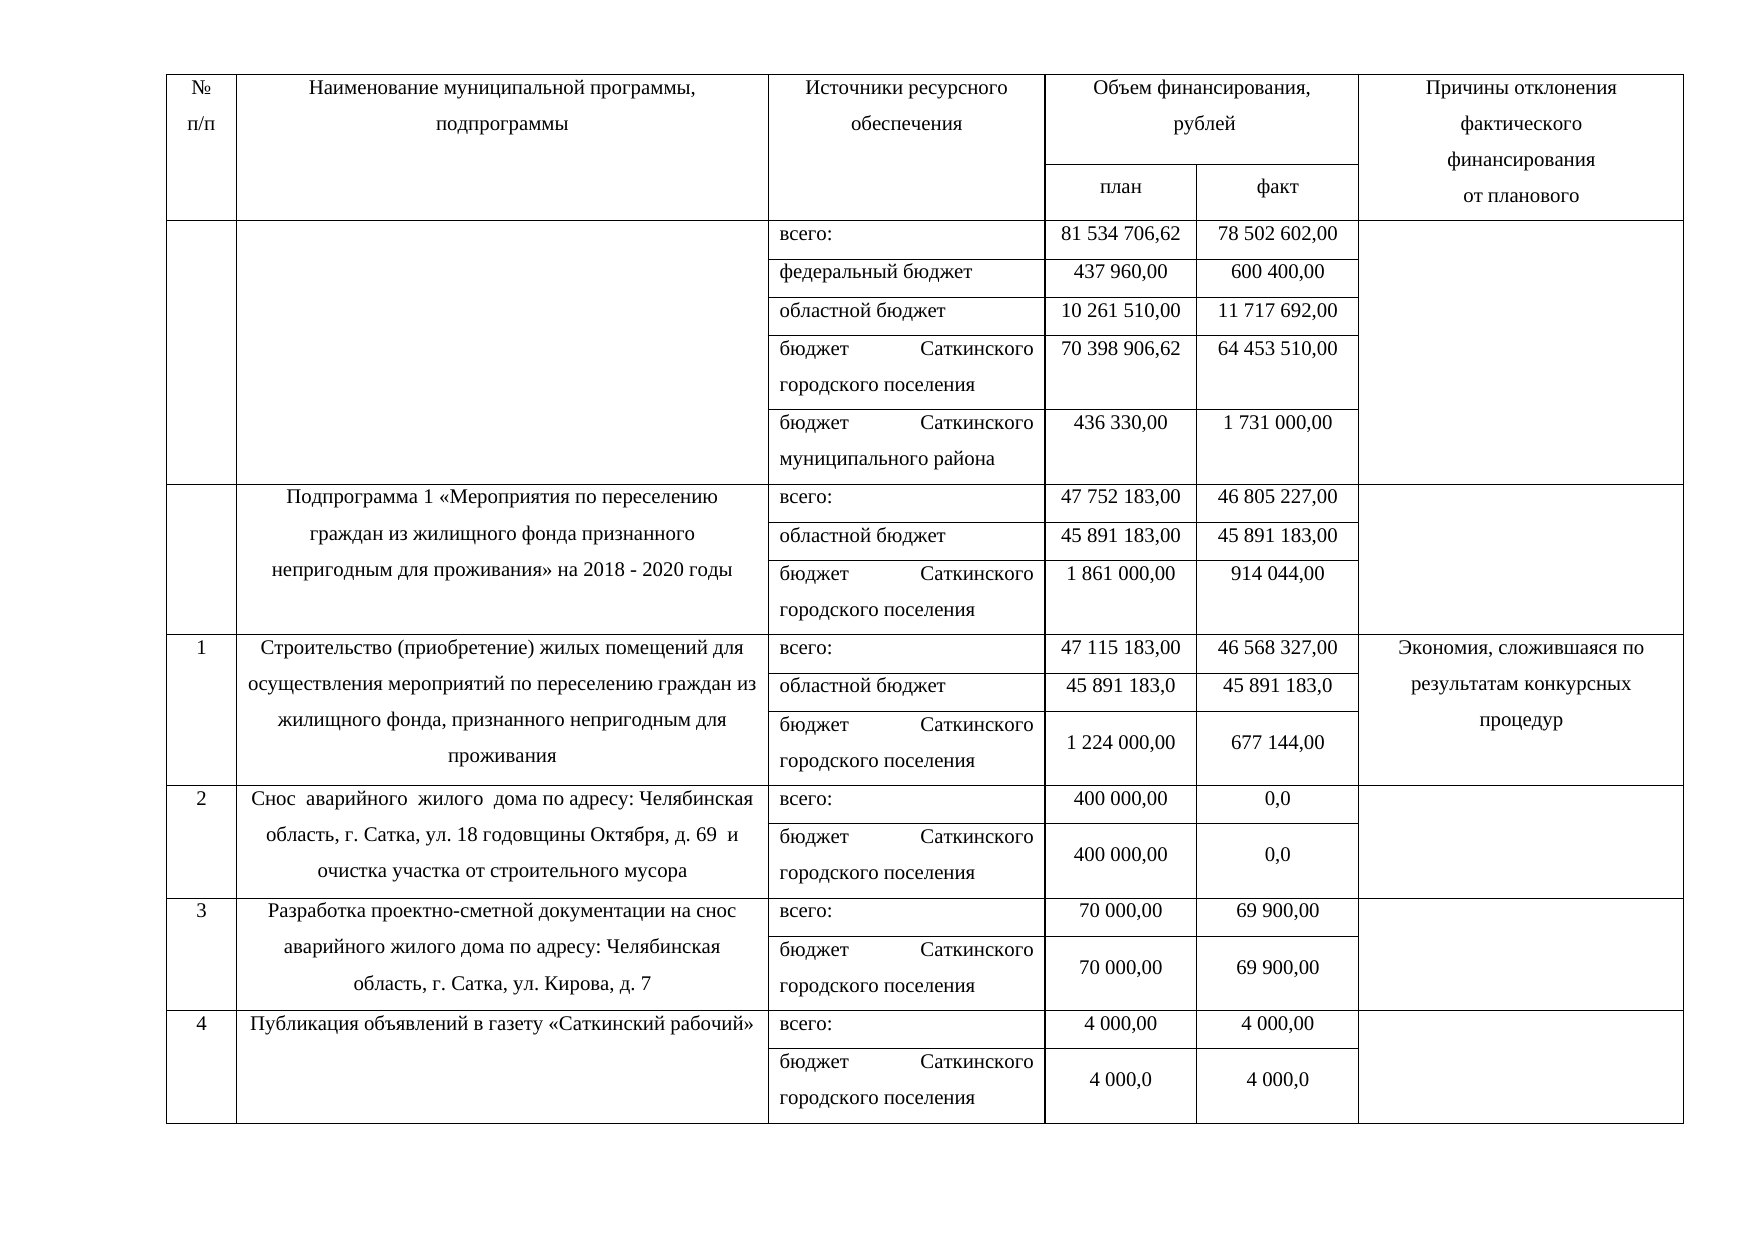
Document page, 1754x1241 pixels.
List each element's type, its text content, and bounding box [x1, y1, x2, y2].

table_cell областной бюджет [769, 523, 1044, 560]
table_cell 0,0 [1197, 824, 1358, 897]
table_cell Публикация объявлений в газету «Саткинский рабочий» [237, 1011, 768, 1122]
table_cell 45 891 183,0 [1197, 674, 1358, 711]
table_header Наименование муниципальной программы, подпрограммы [237, 75, 768, 220]
table_cell бюджет Саткинского городского поселения [769, 937, 1044, 1010]
table_cell 47 115 183,00 [1046, 635, 1196, 672]
table_cell федеральный бюджет [769, 260, 1044, 297]
table_cell 600 400,00 [1197, 260, 1358, 297]
table_cell Подпрограмма 1 «Мероприятия по переселению граждан из жилищного фонда признанного непригодным для проживания» на 2018 - 2020 годы [237, 485, 768, 634]
table_cell 45 891 183,00 [1197, 523, 1358, 560]
table_cell [1359, 221, 1683, 483]
table_cell 0,0 [1197, 786, 1358, 823]
table_cell Экономия, сложившаяся по результатам конкурсных процедур [1359, 635, 1683, 785]
table_cell 4 [167, 1011, 236, 1122]
table_cell 81 534 706,62 [1046, 221, 1196, 258]
table_cell 437 960,00 [1046, 260, 1196, 297]
table_cell 10 261 510,00 [1046, 298, 1196, 335]
table_cell 2 [167, 786, 236, 897]
table_cell план [1046, 165, 1196, 220]
table_cell бюджет Саткинского городского поселения [769, 561, 1044, 634]
table_cell 3 [167, 899, 236, 1010]
table_cell бюджет Саткинского городского поселения [769, 712, 1044, 785]
table_cell Строительство (приобретение) жилых помещений для осуществления мероприятий по переселению граждан из жилищного фонда, признанного непригодным для проживания [237, 635, 768, 785]
table_cell 400 000,00 [1046, 786, 1196, 823]
table_cell 11 717 692,00 [1197, 298, 1358, 335]
table_header Причины отклонения фактического финансирования от планового [1359, 75, 1683, 220]
table_cell 70 398 906,62 [1046, 336, 1196, 409]
table_cell 70 000,00 [1046, 937, 1196, 1010]
table_cell факт [1197, 165, 1358, 220]
table_cell 64 453 510,00 [1197, 336, 1358, 409]
table_cell 45 891 183,00 [1046, 523, 1196, 560]
table_cell [1359, 786, 1683, 897]
table_cell 69 900,00 [1197, 899, 1358, 936]
table_cell 69 900,00 [1197, 937, 1358, 1010]
table_cell 46 805 227,00 [1197, 485, 1358, 522]
table_cell бюджет Саткинского городского поселения [769, 1049, 1044, 1122]
table_cell 46 568 327,00 [1197, 635, 1358, 672]
table_header Источники ресурсного обеспечения [769, 75, 1044, 220]
table_cell всего: [769, 221, 1044, 258]
table_cell 78 502 602,00 [1197, 221, 1358, 258]
table_cell 914 044,00 [1197, 561, 1358, 634]
table_cell 1 861 000,00 [1046, 561, 1196, 634]
table_cell Снос аварийного жилого дома по адресу: Челябинская область, г. Сатка, ул. 18 годовщины Октября, д. 69 и очистка участка от строительного мусора [237, 786, 768, 897]
table_cell [1359, 485, 1683, 634]
table_cell [167, 221, 236, 483]
table_cell 677 144,00 [1197, 712, 1358, 785]
table_cell 4 000,0 [1197, 1049, 1358, 1122]
table_cell 436 330,00 [1046, 410, 1196, 483]
table_cell всего: [769, 786, 1044, 823]
table_cell 1 224 000,00 [1046, 712, 1196, 785]
table_cell Разработка проектно-сметной документации на снос аварийного жилого дома по адресу: Челябинская область, г. Сатка, ул. Кирова, д. 7 [237, 899, 768, 1010]
table_cell бюджет Саткинского городского поселения [769, 824, 1044, 897]
table_cell 1 [167, 635, 236, 785]
table_cell 4 000,00 [1197, 1011, 1358, 1048]
table_cell 4 000,0 [1046, 1049, 1196, 1122]
table_cell всего: [769, 485, 1044, 522]
table_cell бюджет Саткинского муниципального района [769, 410, 1044, 483]
table_cell 1 731 000,00 [1197, 410, 1358, 483]
table_header № п/п [167, 75, 236, 220]
table_cell 400 000,00 [1046, 824, 1196, 897]
table_header Объем финансирования, рублей [1046, 75, 1358, 164]
table_cell 4 000,00 [1046, 1011, 1196, 1048]
table_cell [1359, 899, 1683, 1010]
table_cell всего: [769, 635, 1044, 672]
table_cell 47 752 183,00 [1046, 485, 1196, 522]
table_cell областной бюджет [769, 298, 1044, 335]
table_cell 70 000,00 [1046, 899, 1196, 936]
table_cell областной бюджет [769, 674, 1044, 711]
table_cell всего: [769, 899, 1044, 936]
table_cell [237, 221, 768, 483]
table_cell [167, 485, 236, 634]
table_cell 45 891 183,0 [1046, 674, 1196, 711]
table_cell [1359, 1011, 1683, 1122]
table_cell бюджет Саткинского городского поселения [769, 336, 1044, 409]
table_cell всего: [769, 1011, 1044, 1048]
